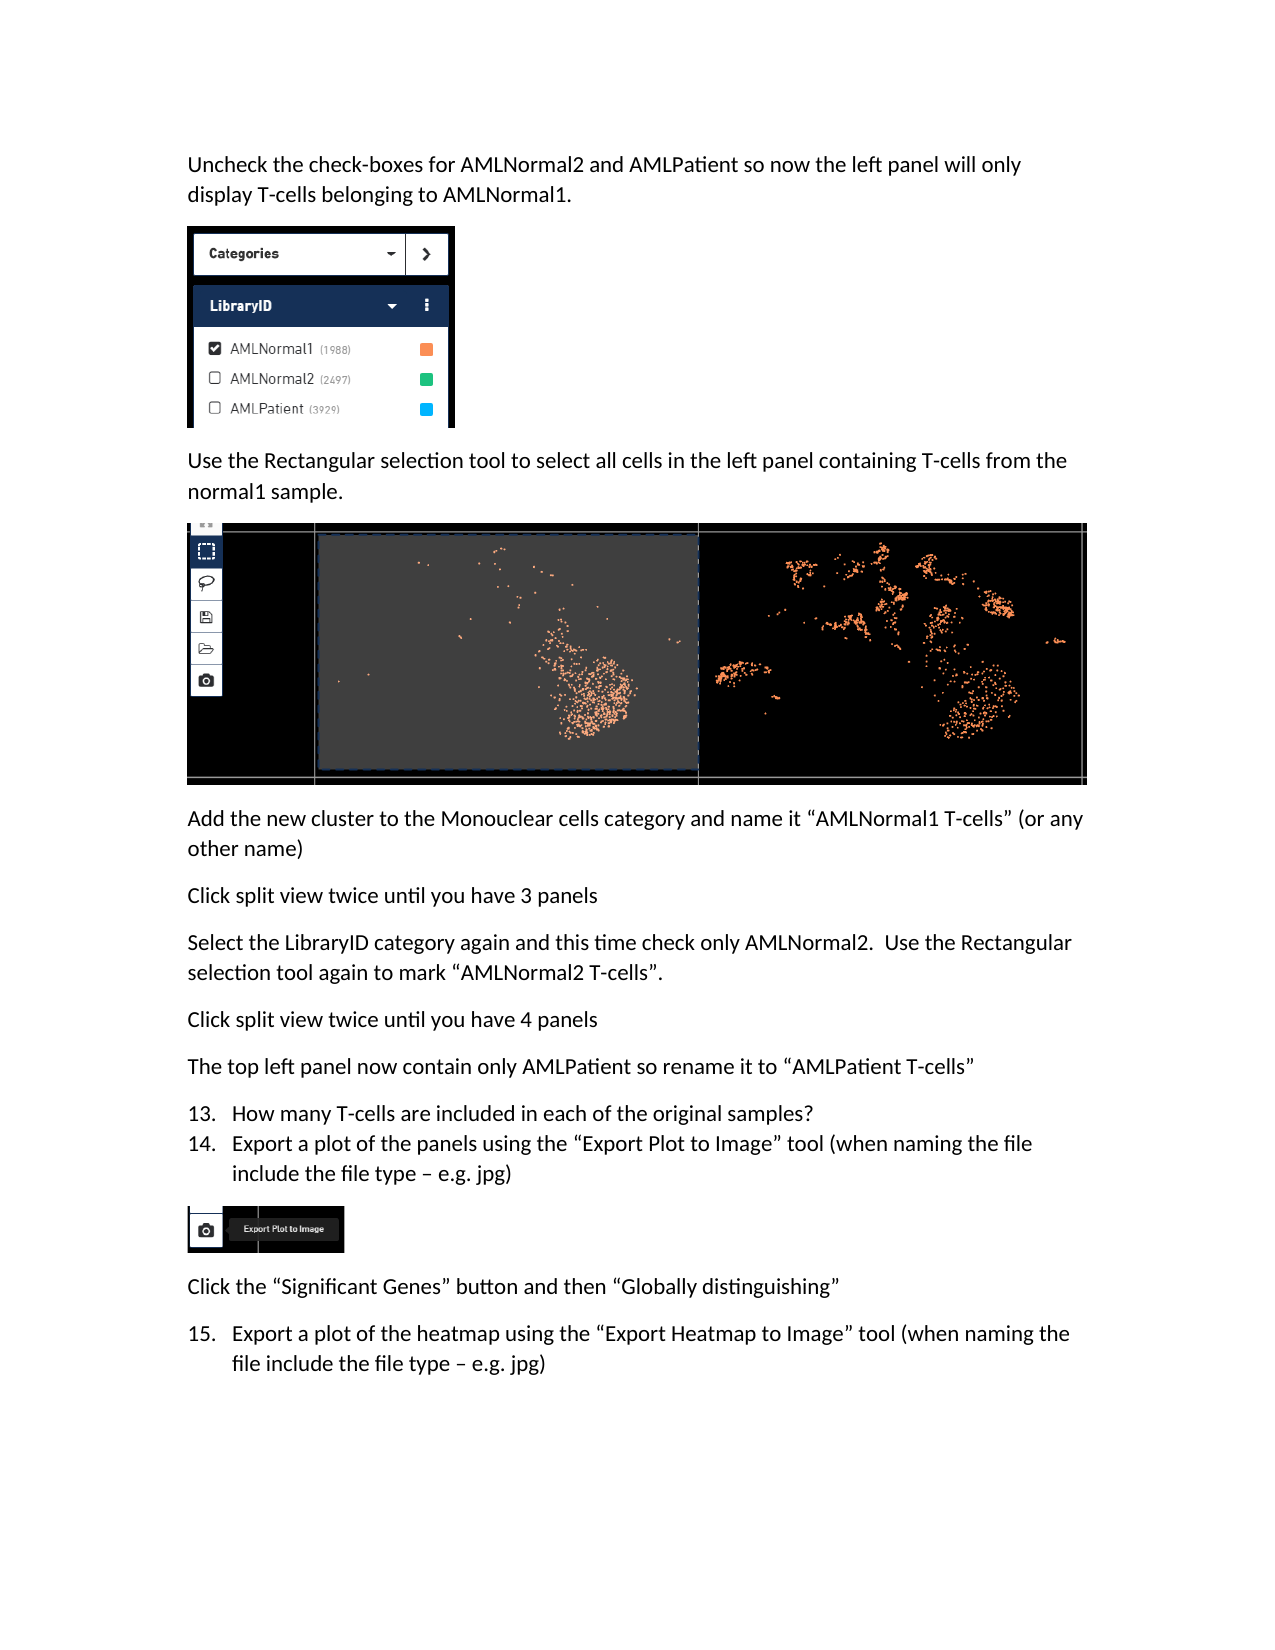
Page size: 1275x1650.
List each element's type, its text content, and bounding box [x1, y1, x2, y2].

text Click the “Significant Genes” button and then “Globally distinguishing” [187, 1272, 1087, 1300]
text The top left panel now contain only AMLPatient so rename it to “AMLPatient T-cells” [187, 1052, 1087, 1080]
text Add the new cluster to the Monouclear cells category and name it “AMLNormal1 T-cells” (or any other name) [187, 804, 1087, 862]
list How many T-cells are included in each of the original samples? [187, 1099, 1087, 1127]
text Click split view twice until you have 3 panels [187, 881, 1087, 909]
text Click split view twice until you have 4 panels [187, 1005, 1087, 1033]
picture [187, 226, 455, 428]
text Uncheck the check-boxes for AMLNormal2 and AMLPatient so now the left panel will only display T-cells belonging to AMLNormal1. [187, 150, 1087, 208]
list Export a plot of the heatmap using the “Export Heatmap to Image” tool (when naming the file include the file type – e.g. jpg) [187, 1319, 1087, 1377]
text Use the Rectangular selection tool to select all cells in the left panel containing T-cells from the normal1 sample. [187, 447, 1087, 505]
text Select the LibraryID category again and this time check only AMLNormal2. Use the Rectangular selection tool again to mark “AMLNormal2 T-cells”. [187, 928, 1087, 986]
picture [187, 523, 1087, 785]
list Export a plot of the panels using the “Export Plot to Image” tool (when naming the file include the file type – e.g. jpg) [187, 1129, 1087, 1187]
picture [187, 1206, 345, 1253]
